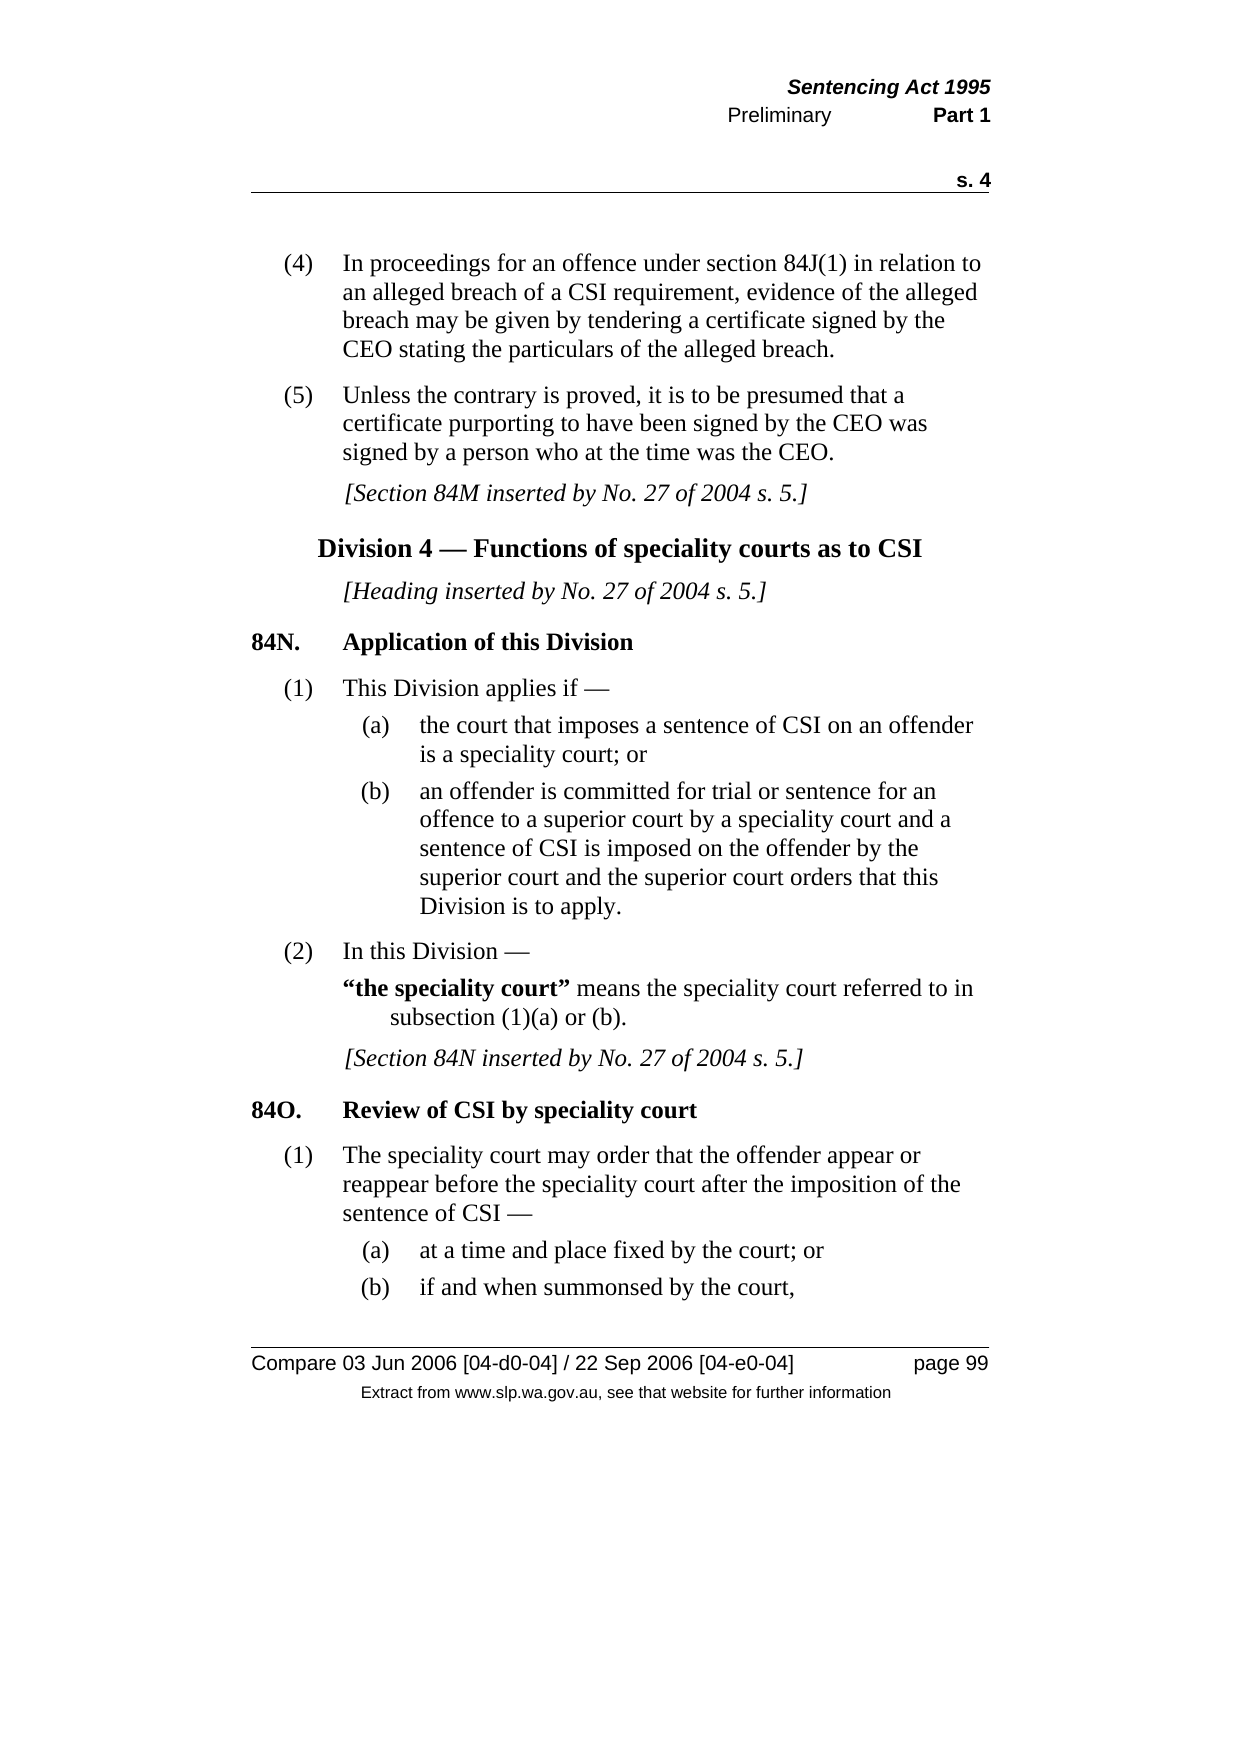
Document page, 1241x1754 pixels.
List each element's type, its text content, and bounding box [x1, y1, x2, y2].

text (1) The speciality court may order that the offender appear or reappear before the speciality court after the imposition of the sentence of CSI — [251, 1140, 989, 1227]
subtitle 84O. Review of CSI by speciality court [251, 1095, 989, 1124]
text (4) In proceedings for an offence under section 84J(1) in relation to an alleged breach of a CSI requirement, evidence of the alleged breach may be given by tendering a certificate signed by the CEO stating the particulars of the alleged breach. [251, 248, 989, 363]
text (2) In this Division — [251, 936, 989, 965]
subtitle 84N. Application of this Division [251, 627, 989, 656]
text [Section 84N inserted by No. 27 of 2004 s. 5.] [251, 1043, 989, 1072]
text [Section 84M inserted by No. 27 of 2004 s. 5.] [251, 478, 989, 507]
text (1) This Division applies if — [251, 673, 989, 702]
subtitle [Heading inserted by No. 27 of 2004 s. 5.] [251, 576, 989, 604]
text (b) an offender is committed for trial or sentence for an offence to a superior court by a speciality court and a sentence of CSI is imposed on the offender by the superior court and the superior court orders that this Division is to apply. [251, 776, 989, 919]
text “the speciality court” means the speciality court referred to in subsection (1)(a) or (b). [251, 973, 989, 1031]
text (b) if and when summonsed by the court, [251, 1272, 989, 1301]
text (a) at a time and place fixed by the court; or [251, 1235, 989, 1264]
text (5) Unless the contrary is proved, it is to be presumed that a certificate purporting to have been signed by the CEO was signed by a person who at the time was the CEO. [251, 380, 989, 466]
subtitle Division 4 — Functions of speciality courts as to CSI [251, 532, 989, 563]
text (a) the court that imposes a sentence of CSI on an offender is a speciality court; or [251, 710, 989, 767]
